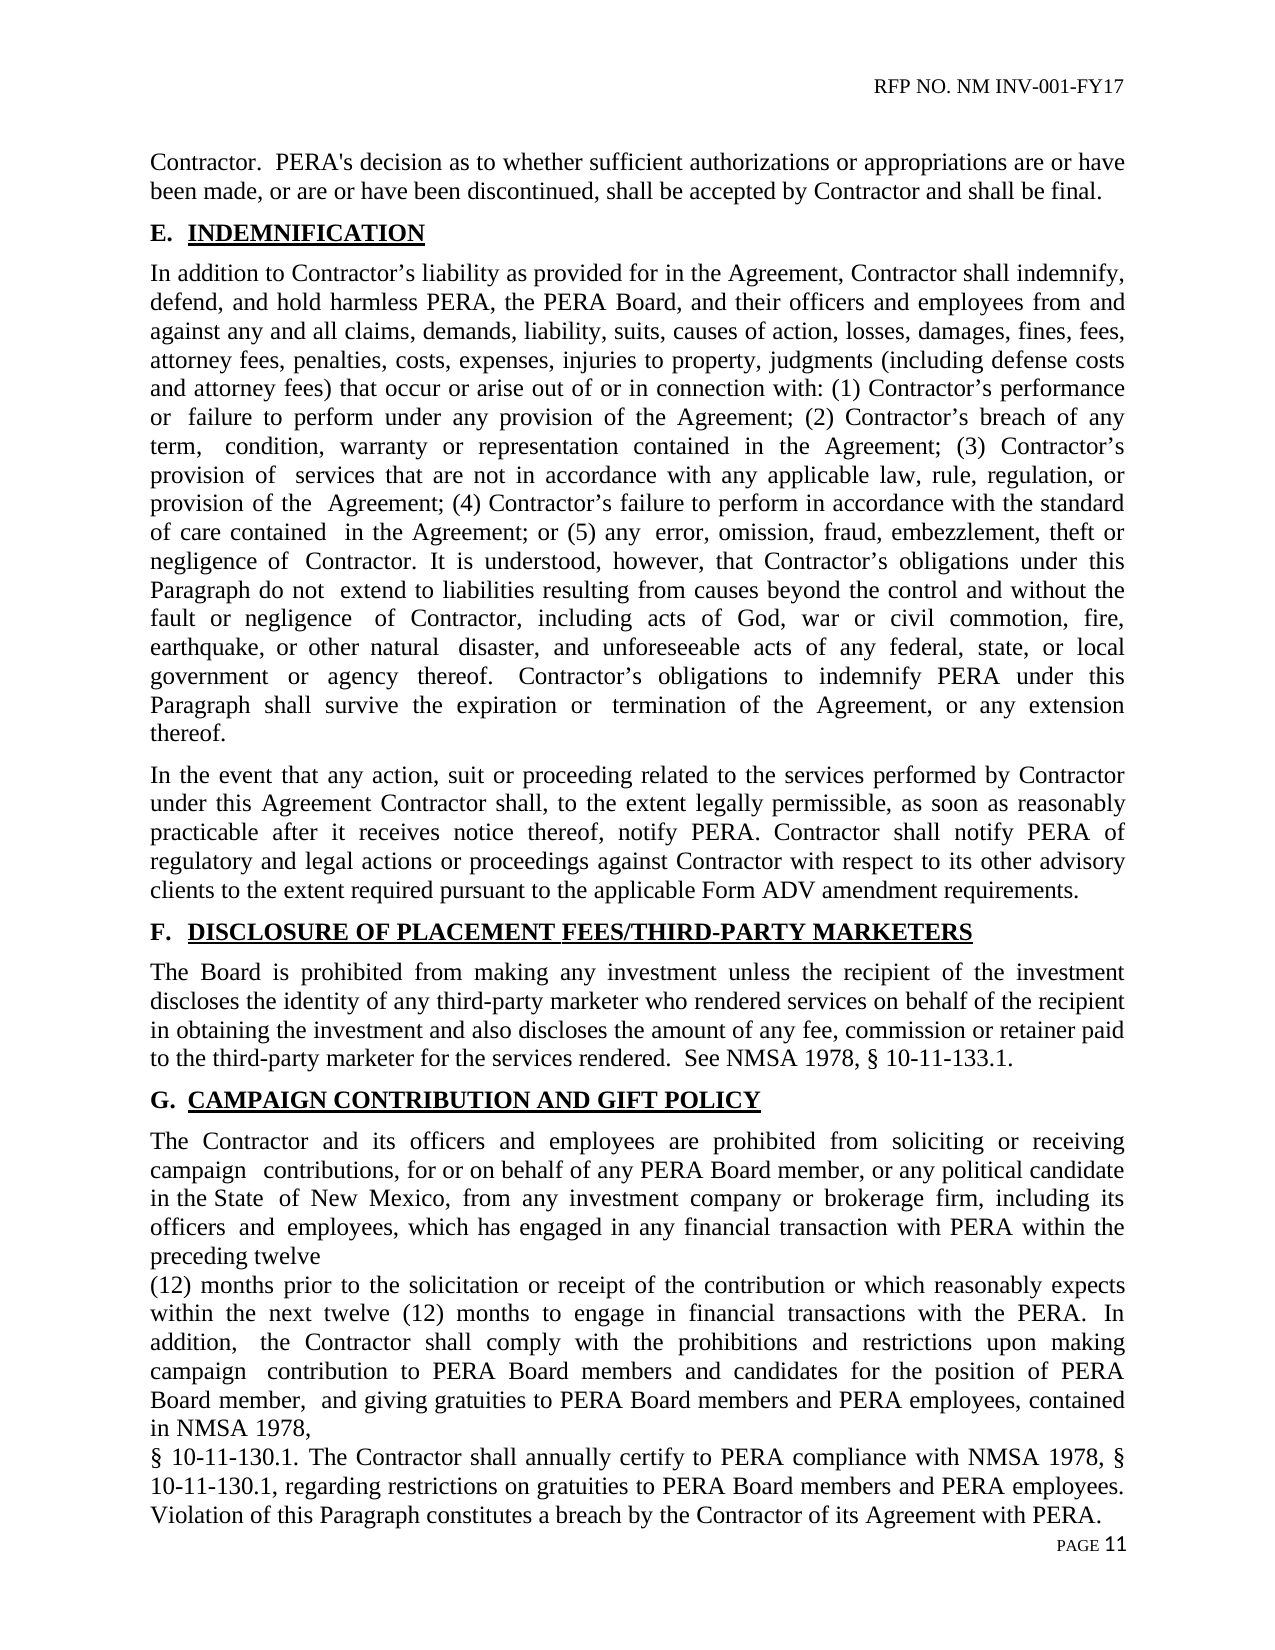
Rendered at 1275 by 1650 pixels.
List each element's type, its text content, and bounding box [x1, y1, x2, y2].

subtitle CAMPAIGN CONTRIBUTION AND GIFT POLICY [150, 1085, 1137, 1114]
text § 10-11-130.1. The Contractor shall annually certify to PERA compliance with NMSA 1978, § 10-11-130.1, regarding restrictions on gratuities to PERA Board members and PERA employees. Violation of this Paragraph constitutes a breach by the Contractor of its Agreement with PERA. [150, 1442, 1125, 1528]
text Contractor. PERA's decision as to whether sufficient authorizations or appropriations are or have been made, or are or have been discontinued, shall be accepted by Contractor and shall be final. [150, 147, 1125, 205]
subtitle INDEMNIFICATION [150, 218, 1137, 247]
subtitle DISCLOSURE OF PLACEMENT FEES/THIRD-PARTY MARKETERS [150, 917, 1137, 945]
text The Board is prohibited from making any investment unless the recipient of the investment discloses the identity of any third-party marketer who rendered services on behalf of the recipient in obtaining the investment and also discloses the amount of any fee, commission or retainer paid to the third-party marketer for the services rendered. See NMSA 1978, § 10-11-133.1. [150, 957, 1125, 1072]
text The Contractor and its officers and employees are prohibited from soliciting or receiving campaign contributions, for or on behalf of any PERA Board member, or any political candidate in the State of New Mexico, from any investment company or brokerage firm, including its officers and employees, which has engaged in any financial transaction with PERA within the preceding twelve [150, 1126, 1125, 1270]
text In addition to Contractor’s liability as provided for in the Agreement, Contractor shall indemnify, defend, and hold harmless PERA, the PERA Board, and their officers and employees from and against any and all claims, demands, liability, suits, causes of action, losses, damages, fines, fees, attorney fees, penalties, costs, expenses, injuries to property, judgments (including defense costs and attorney fees) that occur or arise out of or in connection with: (1) Contractor’s performance or failure to perform under any provision of the Agreement; (2) Contractor’s breach of any term, condition, warranty or representation contained in the Agreement; (3) Contractor’s provision of services that are not in accordance with any applicable law, rule, regulation, or provision of the Agreement; (4) Contractor’s failure to perform in accordance with the standard of care contained in the Agreement; or (5) any error, omission, fraud, embezzlement, theft or negligence of Contractor. It is understood, however, that Contractor’s obligations under this Paragraph do not extend to liabilities resulting from causes beyond the control and without the fault or negligence of Contractor, including acts of God, war or civil commotion, fire, earthquake, or other natural disaster, and unforeseeable acts of any federal, state, or local government or agency thereof. Contractor’s obligations to indemnify PERA under this Paragraph shall survive the expiration or termination of the Agreement, or any extension thereof. [150, 258, 1125, 747]
text In the event that any action, suit or proceeding related to the services performed by Contractor under this Agreement Contractor shall, to the extent legally permissible, as soon as reasonably practicable after it receives notice thereof, notify PERA. Contractor shall notify PERA of regulatory and legal actions or proceedings against Contractor with respect to its other advisory clients to the extent required pursuant to the applicable Form ADV amendment requirements. [150, 760, 1126, 903]
text (12) months prior to the solicitation or receipt of the contribution or which reasonably expects within the next twelve (12) months to engage in financial transactions with the PERA. In addition, the Contractor shall comply with the prohibitions and restrictions upon making campaign contribution to PERA Board members and candidates for the position of PERA Board member, and giving gratuities to PERA Board members and PERA employees, contained in NMSA 1978, [150, 1270, 1125, 1442]
